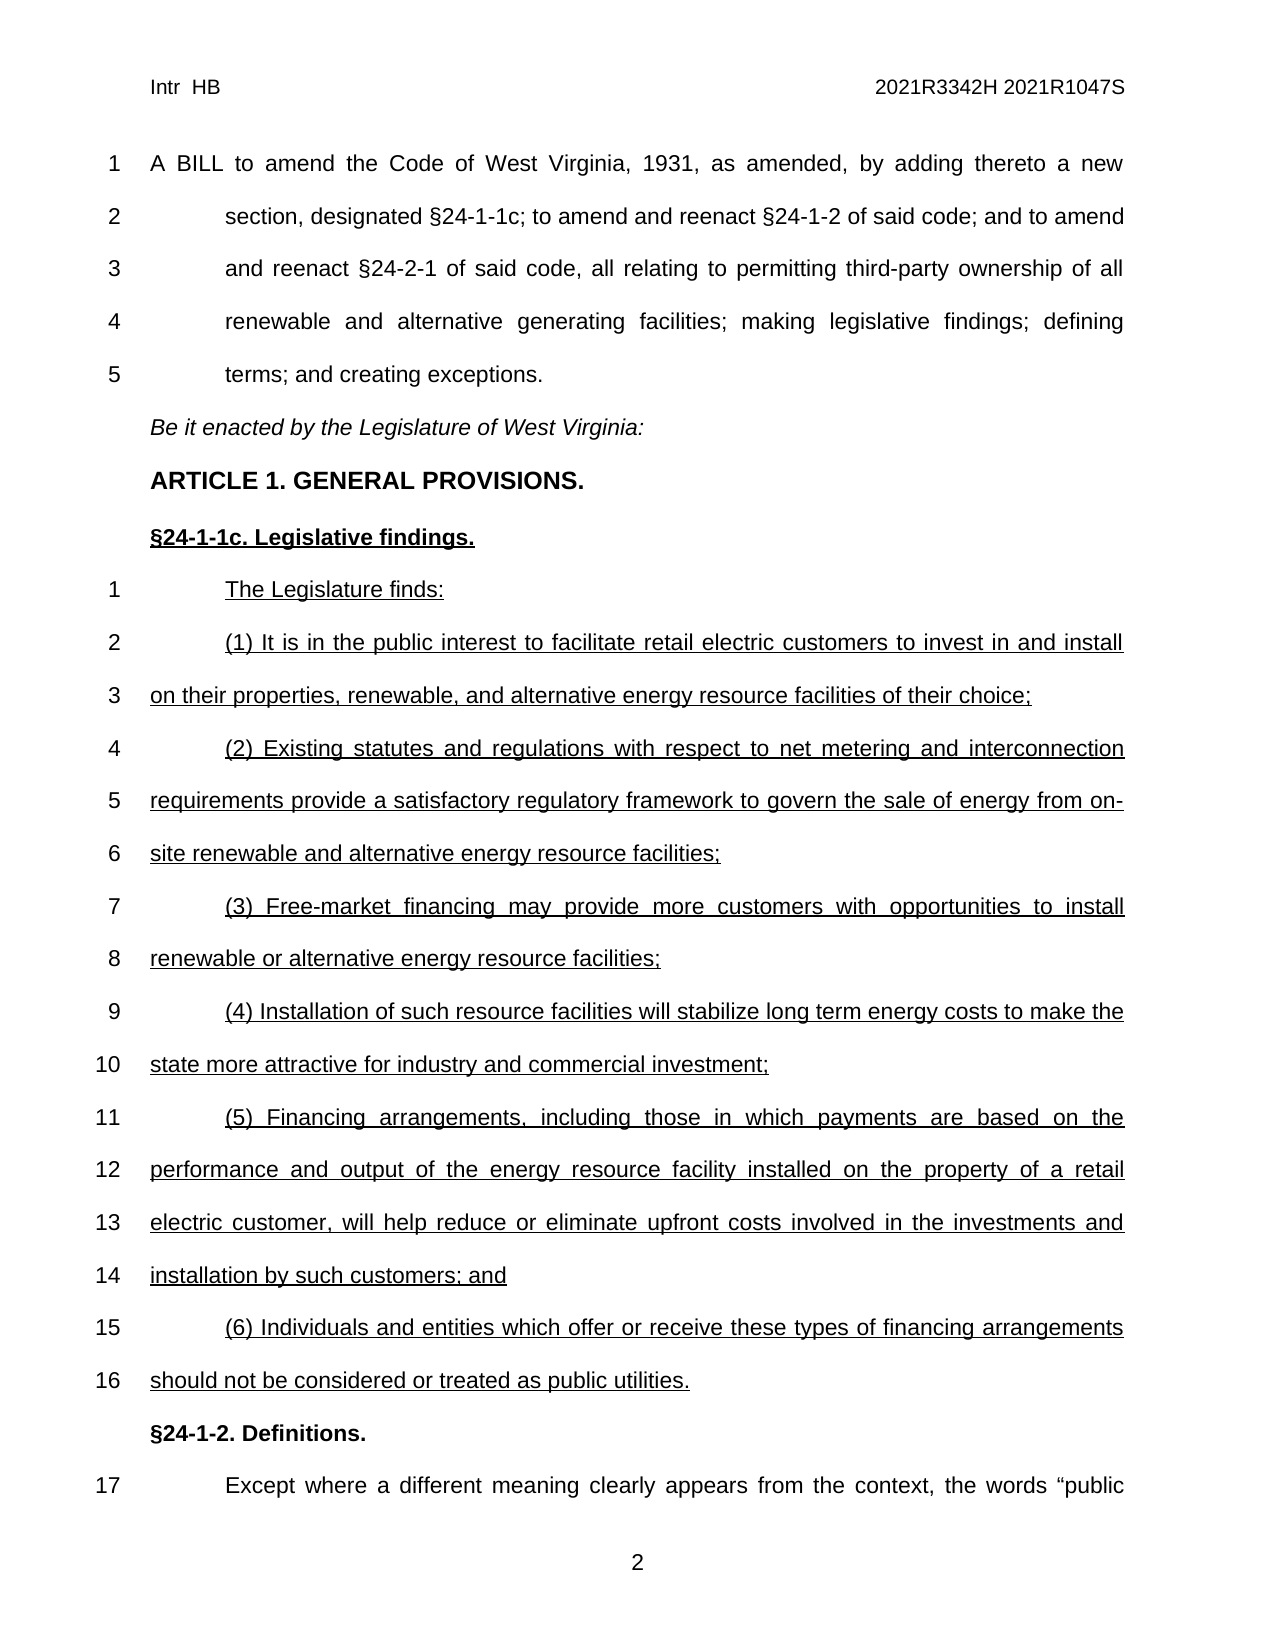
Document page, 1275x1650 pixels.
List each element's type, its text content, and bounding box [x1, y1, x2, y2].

text (3) Free-market financing may provide more customers with opportunities to install renewable or alternative energy resource facilities; [150, 893, 1125, 972]
subtitle §24-1-1c. Legislative findings. [150, 524, 1125, 550]
text (1) It is in the public interest to facilitate retail electric customers to invest in and install on their properties, renewable, and alternative energy resource facilities of their choice; [150, 629, 1125, 708]
text (2) Existing statutes and regulations with respect to net metering and interconnection requirements provide a satisfactory regulatory framework to govern the sale of energy from on-site renewable and alternative energy resource facilities; [150, 734, 1125, 866]
text (5) Financing arrangements, including those in which payments are based on the performance and output of the energy resource facility installed on the property of a retail electric customer, will help reduce or eliminate upfront costs involved in the investments and installation by such customers; and [150, 1103, 1125, 1179]
title A BILL to amend the Code of West Virginia, 1931, as amended, by adding thereto a new section, designated §24-1-1c; to amend and reenact §24-1-2 of said code; and to amend and reenact §24-2-1 of said code, all relating to permitting third-party ownership of all renewable and alternative generating facilities; making legislative findings; defining terms; and creating exceptions. [150, 150, 1125, 387]
subtitle ARTICLE 1. GENERAL PROVISIONS. [150, 466, 1125, 495]
text (4) Installation of such resource facilities will stabilize long term energy costs to make the state more attractive for industry and commercial investment; [150, 998, 1125, 1077]
text The Legislature finds: [150, 576, 1125, 603]
text (5) Financing arrangements, including those in which payments are based on the performance and output of the energy resource facility installed on the property of a retail electric customer, will help reduce or eliminate upfront costs involved in the investments and installation by such customers; and [150, 1233, 1125, 1288]
text Be it enacted by the Legislature of West Virginia: [150, 413, 1125, 440]
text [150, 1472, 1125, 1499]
text (5) Financing arrangements, including those in which payments are based on the performance and output of the energy resource facility installed on the property of a retail electric customer, will help reduce or eliminate upfront costs involved in the investments and installation by such customers; and [150, 1180, 1125, 1232]
text (6) Individuals and entities which offer or receive these types of financing arrangements should not be considered or treated as public utilities. [150, 1314, 1125, 1393]
subtitle §24-1-2. Definitions. [150, 1420, 1125, 1446]
